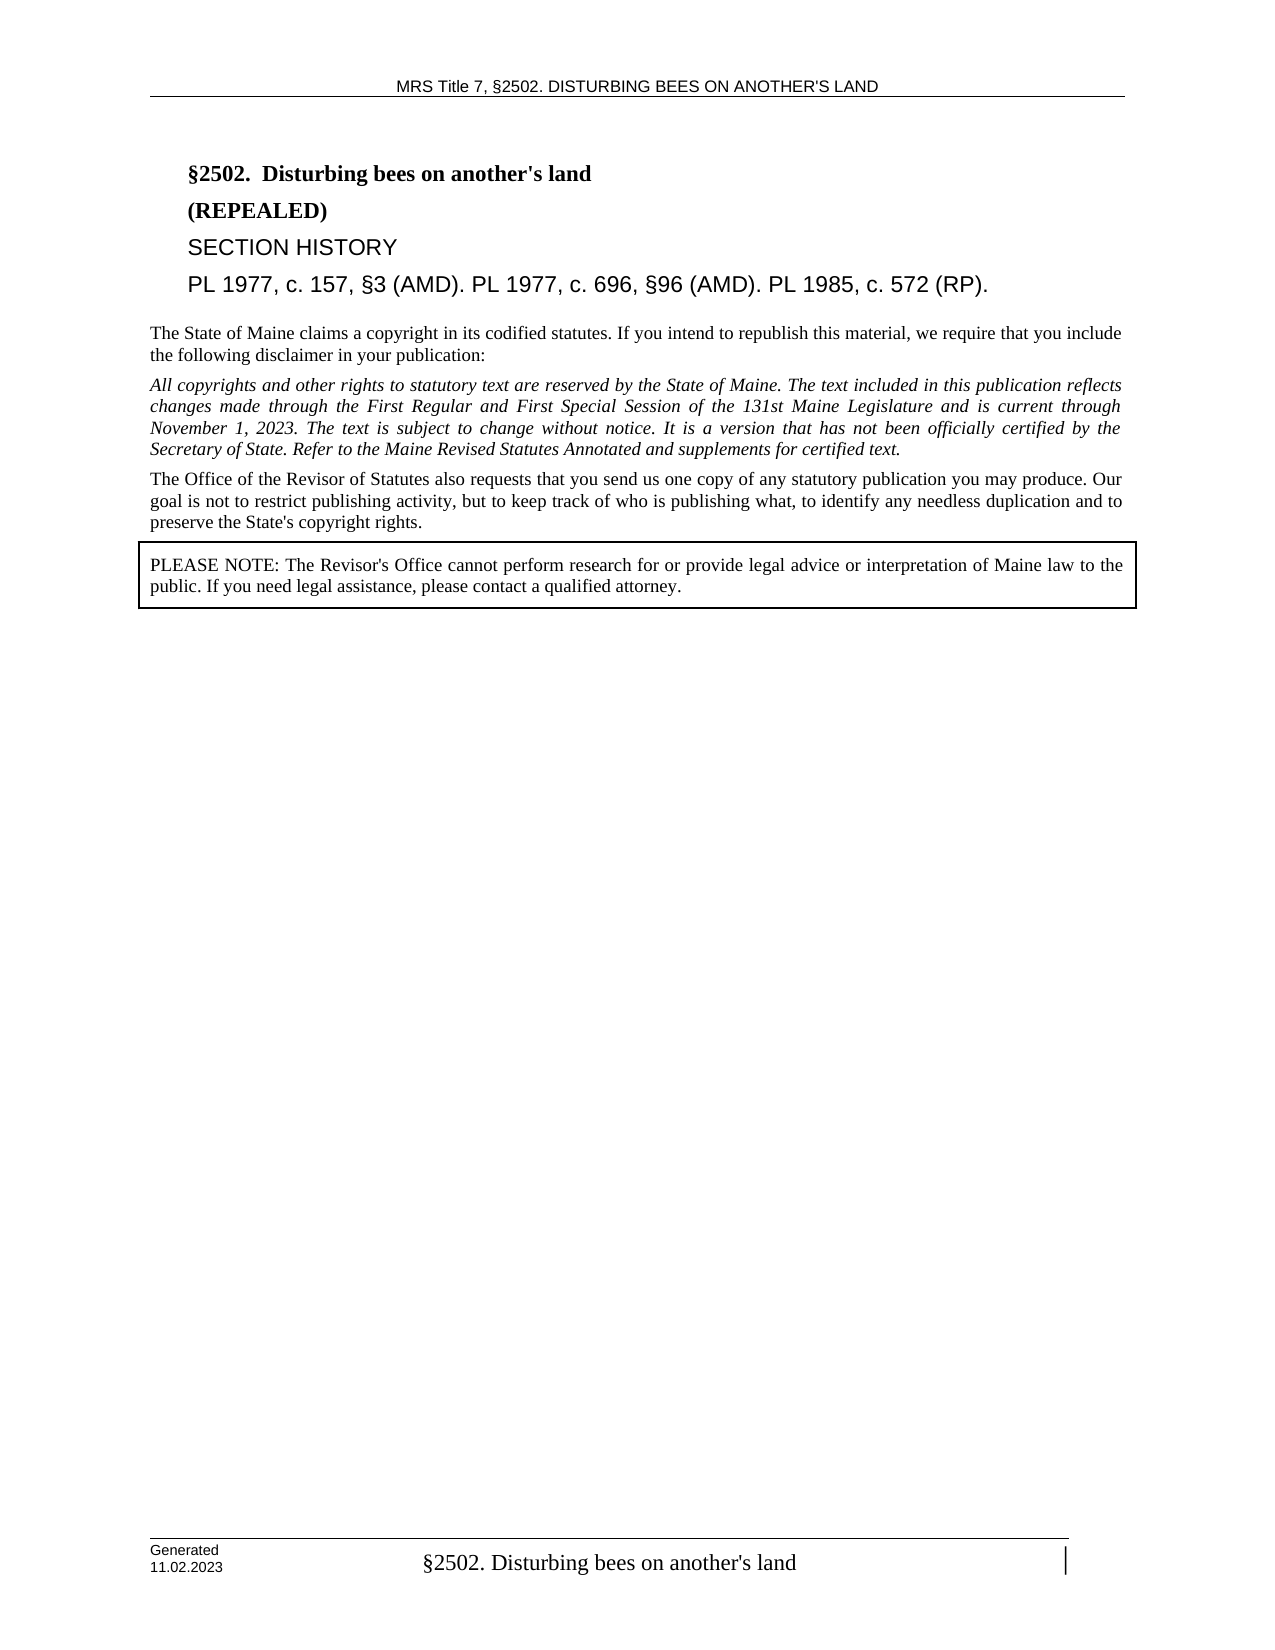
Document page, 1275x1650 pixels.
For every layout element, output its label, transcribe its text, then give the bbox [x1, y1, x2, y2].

text §2502. Disturbing bees on another's land [187, 160, 1125, 187]
text The State of Maine claims a copyright in its codified statutes. If you intend to republish this material, we require that you include the following disclaimer in your publication: [150, 322, 1125, 365]
text (REPEALED) [187, 197, 1125, 223]
text The Office of the Revisor of Statutes also requests that you send us one copy of any statutory publication you may produce. Our goal is not to restrict publishing activity, but to keep track of who is publishing what, to identify any needless duplication and to preserve the State's copyright rights. [150, 468, 1125, 533]
text PLEASE NOTE: The Revisor's Office cannot perform research for or provide legal advice or interpretation of Maine law to the public. If you need legal assistance, please contact a qualified attorney. [140, 543, 1135, 607]
text All copyrights and other rights to statutory text are reserved by the State of Maine. The text included in this publication reflects changes made through the First Regular and First Special Session of the 131st Maine Legislature and is current through November 1, 2023 . The text is subject to change without notice. It is a version that has not been officially certified by the Secretary of State. Refer to the Maine Revised Statutes Annotated and supplements for certified text. [150, 373, 1125, 460]
text PL 1977, c. 157, §3 (AMD). PL 1977, c. 696, §96 (AMD). PL 1985, c. 572 (RP). [187, 271, 1125, 297]
text SECTION HISTORY [187, 234, 1125, 260]
